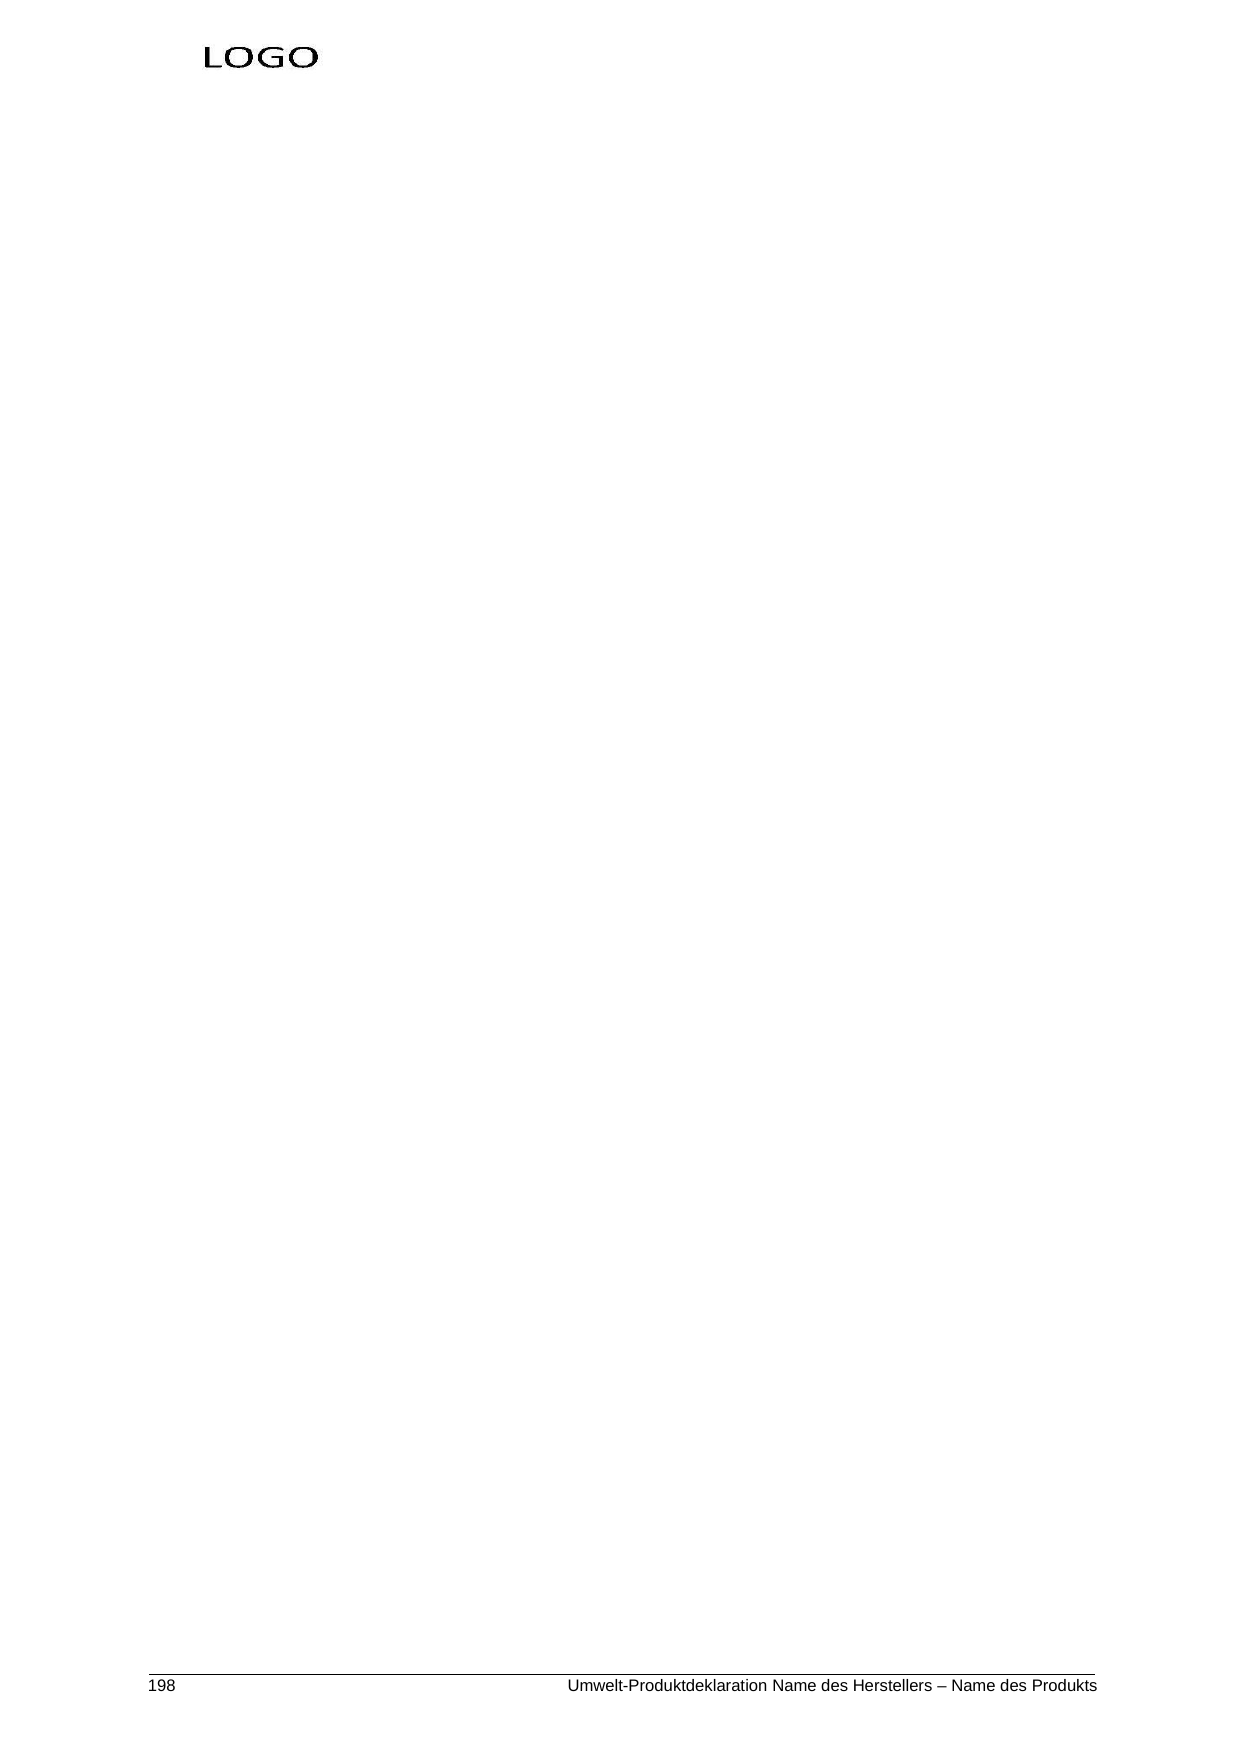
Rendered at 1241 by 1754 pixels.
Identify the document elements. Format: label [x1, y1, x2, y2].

picture [148, 14, 622, 103]
